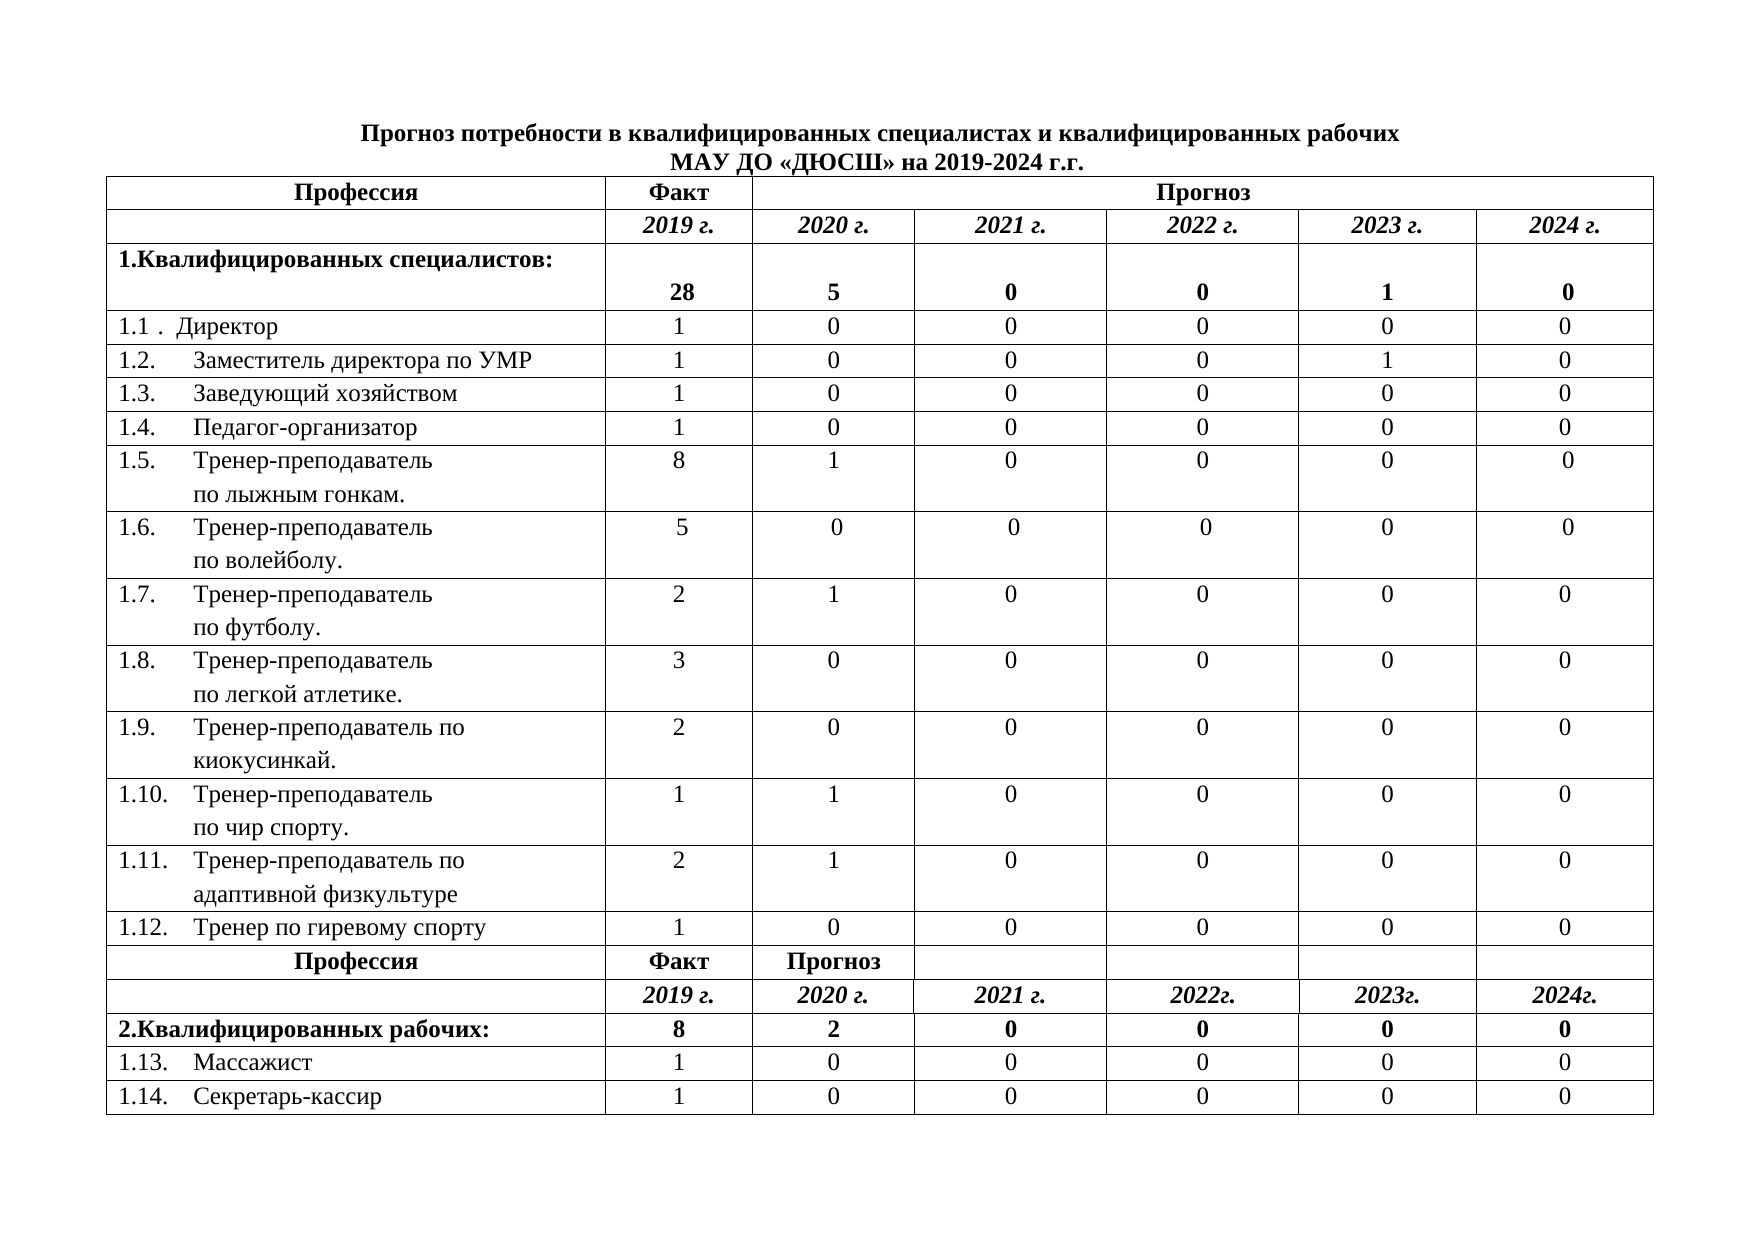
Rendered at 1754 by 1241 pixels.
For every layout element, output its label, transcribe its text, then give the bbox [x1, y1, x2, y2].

table_cell 2022г. [1107, 980, 1299, 1013]
table_cell 2 [606, 846, 752, 911]
table_cell 2023г. [1300, 980, 1476, 1013]
table_cell 0 [1107, 712, 1298, 778]
table_cell 0 [1477, 378, 1653, 411]
table_cell Тренер-преподаватель по футболу. [107, 579, 605, 644]
table_cell 0 [915, 779, 1106, 844]
table_cell 0 [1107, 779, 1298, 844]
table_cell 0 [1299, 311, 1476, 344]
table_cell 0 [915, 846, 1106, 911]
table_cell 8 [606, 446, 752, 511]
table_cell Тренер-преподаватель по легкой атлетике. [107, 646, 605, 711]
table_cell 0 [1477, 1014, 1653, 1046]
table_cell 1 [606, 311, 752, 344]
table_cell 0 [1477, 1047, 1653, 1080]
table_cell 0 [1107, 345, 1298, 377]
table_cell 1.Квалифицированных специалистов: [107, 244, 605, 310]
table_cell 2022 г. [1107, 210, 1298, 243]
text Прогноз потребности в квалифицированных специалистах и квалифицированных рабочих [118, 118, 1636, 147]
table_cell 1 [753, 579, 914, 644]
table_cell 1 [1299, 244, 1476, 310]
table_cell [107, 210, 605, 243]
table_cell 0 [753, 412, 914, 444]
table_cell 0 [1299, 912, 1476, 945]
table_cell 5 [753, 244, 914, 310]
table_cell 1 [606, 378, 752, 411]
table_cell 0 [915, 512, 1106, 578]
table_cell Факт [606, 946, 752, 979]
table_cell 0 [1107, 512, 1298, 578]
table_cell [915, 946, 1106, 979]
table_cell 0 [1299, 1081, 1476, 1113]
table_cell Секретарь-кассир [107, 1081, 605, 1113]
table_cell 2 [753, 1014, 914, 1046]
table_cell Прогноз [753, 946, 914, 979]
table_cell 2019 г. [606, 210, 752, 243]
table_cell 0 [1299, 412, 1476, 444]
table_cell 0 [915, 912, 1106, 945]
table_cell Педагог-организатор [107, 412, 605, 444]
table_cell . Директор [107, 311, 605, 344]
table_cell 0 [1299, 1047, 1476, 1080]
table_cell 1 [606, 912, 752, 945]
table_cell 0 [1477, 712, 1653, 778]
table_cell 0 [1477, 779, 1653, 844]
table_cell 0 [1107, 1081, 1298, 1113]
table_cell 1 [606, 345, 752, 377]
table_cell [1299, 946, 1476, 979]
table_cell Тренер-преподаватель по лыжным гонкам. [107, 446, 605, 511]
table_cell [1107, 946, 1298, 979]
table_cell 0 [1477, 311, 1653, 344]
table_cell 2020 г. [753, 210, 914, 243]
table_cell 0 [915, 378, 1106, 411]
text МАУ ДО «ДЮСШ» на 2019-2024 г.г. [118, 147, 1636, 176]
table_cell 1 [1299, 345, 1476, 377]
table_cell 28 [606, 244, 752, 310]
table_cell 0 [1107, 646, 1298, 711]
table_header Профессия [107, 177, 605, 209]
table_cell 0 [753, 646, 914, 711]
table_cell 0 [1107, 378, 1298, 411]
table_cell 2021 г. [915, 210, 1106, 243]
table_cell 0 [1477, 244, 1653, 310]
table_cell 0 [1299, 512, 1476, 578]
table_cell 0 [915, 646, 1106, 711]
table_cell 0 [1477, 412, 1653, 444]
table_cell [1477, 946, 1653, 979]
table_header Прогноз [753, 177, 1653, 209]
table_cell 0 [753, 1047, 914, 1080]
table_cell 0 [915, 244, 1106, 310]
table_cell 0 [1299, 646, 1476, 711]
table_cell 2024 г. [1477, 210, 1653, 243]
table_cell Тренер-преподаватель по чир спорту. [107, 779, 605, 844]
table_cell 8 [606, 1014, 752, 1046]
table_cell 0 [753, 345, 914, 377]
table_cell 1 [753, 779, 914, 844]
table_cell 0 [753, 378, 914, 411]
table_cell 2024г. [1477, 980, 1653, 1013]
table_header Факт [606, 177, 752, 209]
table_cell 0 [1107, 1047, 1298, 1080]
table_cell Заведующий хозяйством [107, 378, 605, 411]
table_cell 0 [915, 579, 1106, 644]
table_cell 0 [1107, 244, 1298, 310]
table_cell 1 [606, 1047, 752, 1080]
table_cell 0 [915, 712, 1106, 778]
table_cell 2 [606, 712, 752, 778]
table_cell 2.Квалифицированных рабочих: [107, 1014, 605, 1046]
table_cell 0 [1107, 311, 1298, 344]
table_cell 1 [753, 846, 914, 911]
table_cell 2019 г. [606, 980, 752, 1013]
table_cell Профессия [107, 946, 605, 979]
table_cell Тренер-преподаватель по адаптивной физкультуре [107, 846, 605, 911]
table_cell 0 [753, 512, 914, 578]
table_cell 0 [1477, 512, 1653, 578]
table_cell Тренер-преподаватель по киокусинкай. [107, 712, 605, 778]
table_cell 0 [915, 446, 1106, 511]
table_cell Тренер-преподаватель по волейболу. [107, 512, 605, 578]
table_cell 0 [1299, 378, 1476, 411]
table_cell 0 [1107, 579, 1298, 644]
table_cell 0 [1477, 1081, 1653, 1113]
table_cell 0 [915, 412, 1106, 444]
table_cell Тренер по гиревому спорту [107, 912, 605, 945]
table_cell 0 [1107, 846, 1298, 911]
table_cell 0 [1299, 779, 1476, 844]
table_cell 2 [606, 579, 752, 644]
table_cell 5 [606, 512, 752, 578]
table_cell 0 [1477, 912, 1653, 945]
table_cell 0 [753, 712, 914, 778]
table_cell 0 [1477, 646, 1653, 711]
table_cell 0 [1299, 1014, 1476, 1046]
table_cell 0 [753, 1081, 914, 1113]
table_cell 0 [1477, 846, 1653, 911]
table_cell Массажист [107, 1047, 605, 1080]
table_cell 0 [1299, 579, 1476, 644]
table_cell 0 [915, 1081, 1106, 1113]
table_cell 0 [1107, 446, 1298, 511]
table_cell 2020 г. [753, 980, 913, 1013]
table_cell 2021 г. [914, 980, 1106, 1013]
table_cell 0 [753, 912, 914, 945]
table_cell 0 [753, 311, 914, 344]
table_cell 1 [753, 446, 914, 511]
table_cell 0 [1477, 446, 1653, 511]
table_cell 0 [1107, 1014, 1298, 1046]
table_cell 0 [915, 1047, 1106, 1080]
table_cell 0 [1477, 345, 1653, 377]
table_cell 1 [606, 779, 752, 844]
table_cell 1 [606, 412, 752, 444]
table_cell [107, 980, 605, 1013]
table_cell 0 [1299, 446, 1476, 511]
table_cell 0 [915, 1014, 1106, 1046]
table_cell 0 [1107, 412, 1298, 444]
table_cell 0 [1299, 712, 1476, 778]
table_cell 1 [606, 1081, 752, 1113]
table_cell 0 [915, 311, 1106, 344]
table_cell 0 [915, 345, 1106, 377]
table_cell 0 [1477, 579, 1653, 644]
table_cell Заместитель директора по УМР [107, 345, 605, 377]
table_cell 0 [1299, 846, 1476, 911]
table_cell 2023 г. [1299, 210, 1476, 243]
table_cell 0 [1107, 912, 1298, 945]
table_cell 3 [606, 646, 752, 711]
